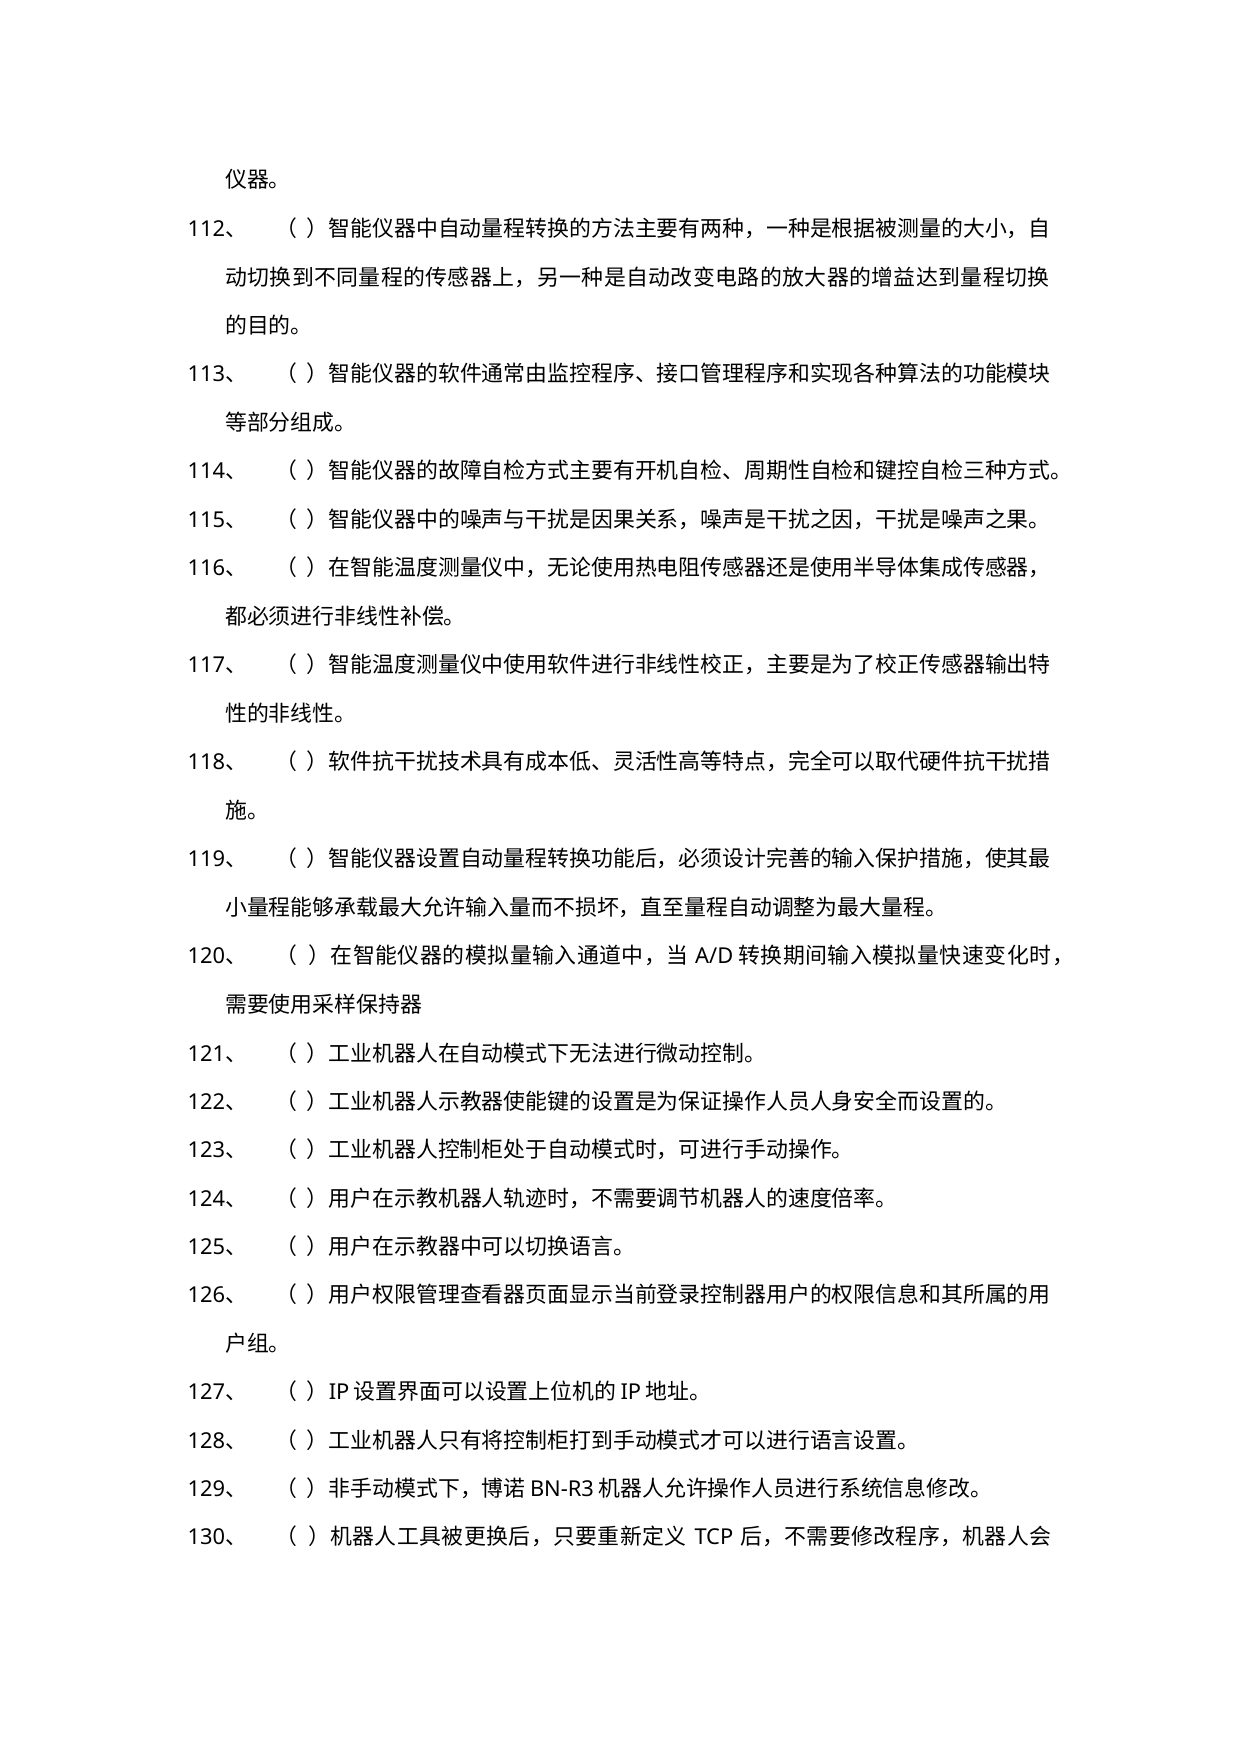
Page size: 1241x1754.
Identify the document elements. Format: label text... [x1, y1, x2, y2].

list （ ）智能温度测量仪中使用软件进行非线性校正，主要是为了校正传感器输出特性的非线性。 [187, 647, 1053, 728]
list （ ）智能仪器中的噪声与干扰是因果关系，噪声是干扰之因，干扰是噪声之果。 [187, 502, 1053, 534]
list （ ）工业机器人在自动模式下无法进行微动控制。 [187, 1035, 1053, 1068]
list （ ）用户权限管理查看器页面显示当前登录控制器用户的权限信息和其所属的用户组。 [187, 1277, 1053, 1358]
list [187, 162, 1053, 194]
list （ ）智能仪器的故障自检方式主要有开机自检、周期性自检和键控自检三种方式。 [187, 453, 1053, 486]
list （ ）软件抗干扰技术具有成本低、灵活性高等特点，完全可以取代硬件抗干扰措施。 [187, 744, 1053, 825]
list （ ）在智能温度测量仪中，无论使用热电阻传感器还是使用半导体集成传感器，都必须进行非线性补偿。 [187, 550, 1053, 631]
list （ ）用户在示教器中可以切换语言。 [187, 1229, 1053, 1261]
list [187, 1519, 1053, 1552]
list （ ）在智能仪器的模拟量输入通道中，当A/D转换期间输入模拟量快速变化时，需要使用采样保持器 [187, 938, 1053, 1019]
list （ ）工业机器人只有将控制柜打到手动模式才可以进行语言设置。 [187, 1422, 1053, 1455]
list （ ）IP设置界面可以设置上位机的IP地址。 [187, 1374, 1053, 1407]
list （ ）智能仪器设置自动量程转换功能后，必须设计完善的输入保护措施，使其最小量程能够承载最大允许输入量而不损坏，直至量程自动调整为最大量程。 [187, 841, 1053, 922]
list （ ）智能仪器中自动量程转换的方法主要有两种，一种是根据被测量的大小，自动切换到不同量程的传感器上，另一种是自动改变电路的放大器的增益达到量程切换的目的。 [187, 210, 1053, 340]
list （ ）工业机器人示教器使能键的设置是为保证操作人员人身安全而设置的。 [187, 1084, 1053, 1116]
list （ ）用户在示教机器人轨迹时，不需要调节机器人的速度倍率。 [187, 1180, 1053, 1213]
list （ ）非手动模式下，博诺BN-R3机器人允许操作人员进行系统信息修改。 [187, 1471, 1053, 1503]
list （ ）智能仪器的软件通常由监控程序、接口管理程序和实现各种算法的功能模块等部分组成。 [187, 356, 1053, 437]
list （ ）工业机器人控制柜处于自动模式时，可进行手动操作。 [187, 1132, 1053, 1164]
